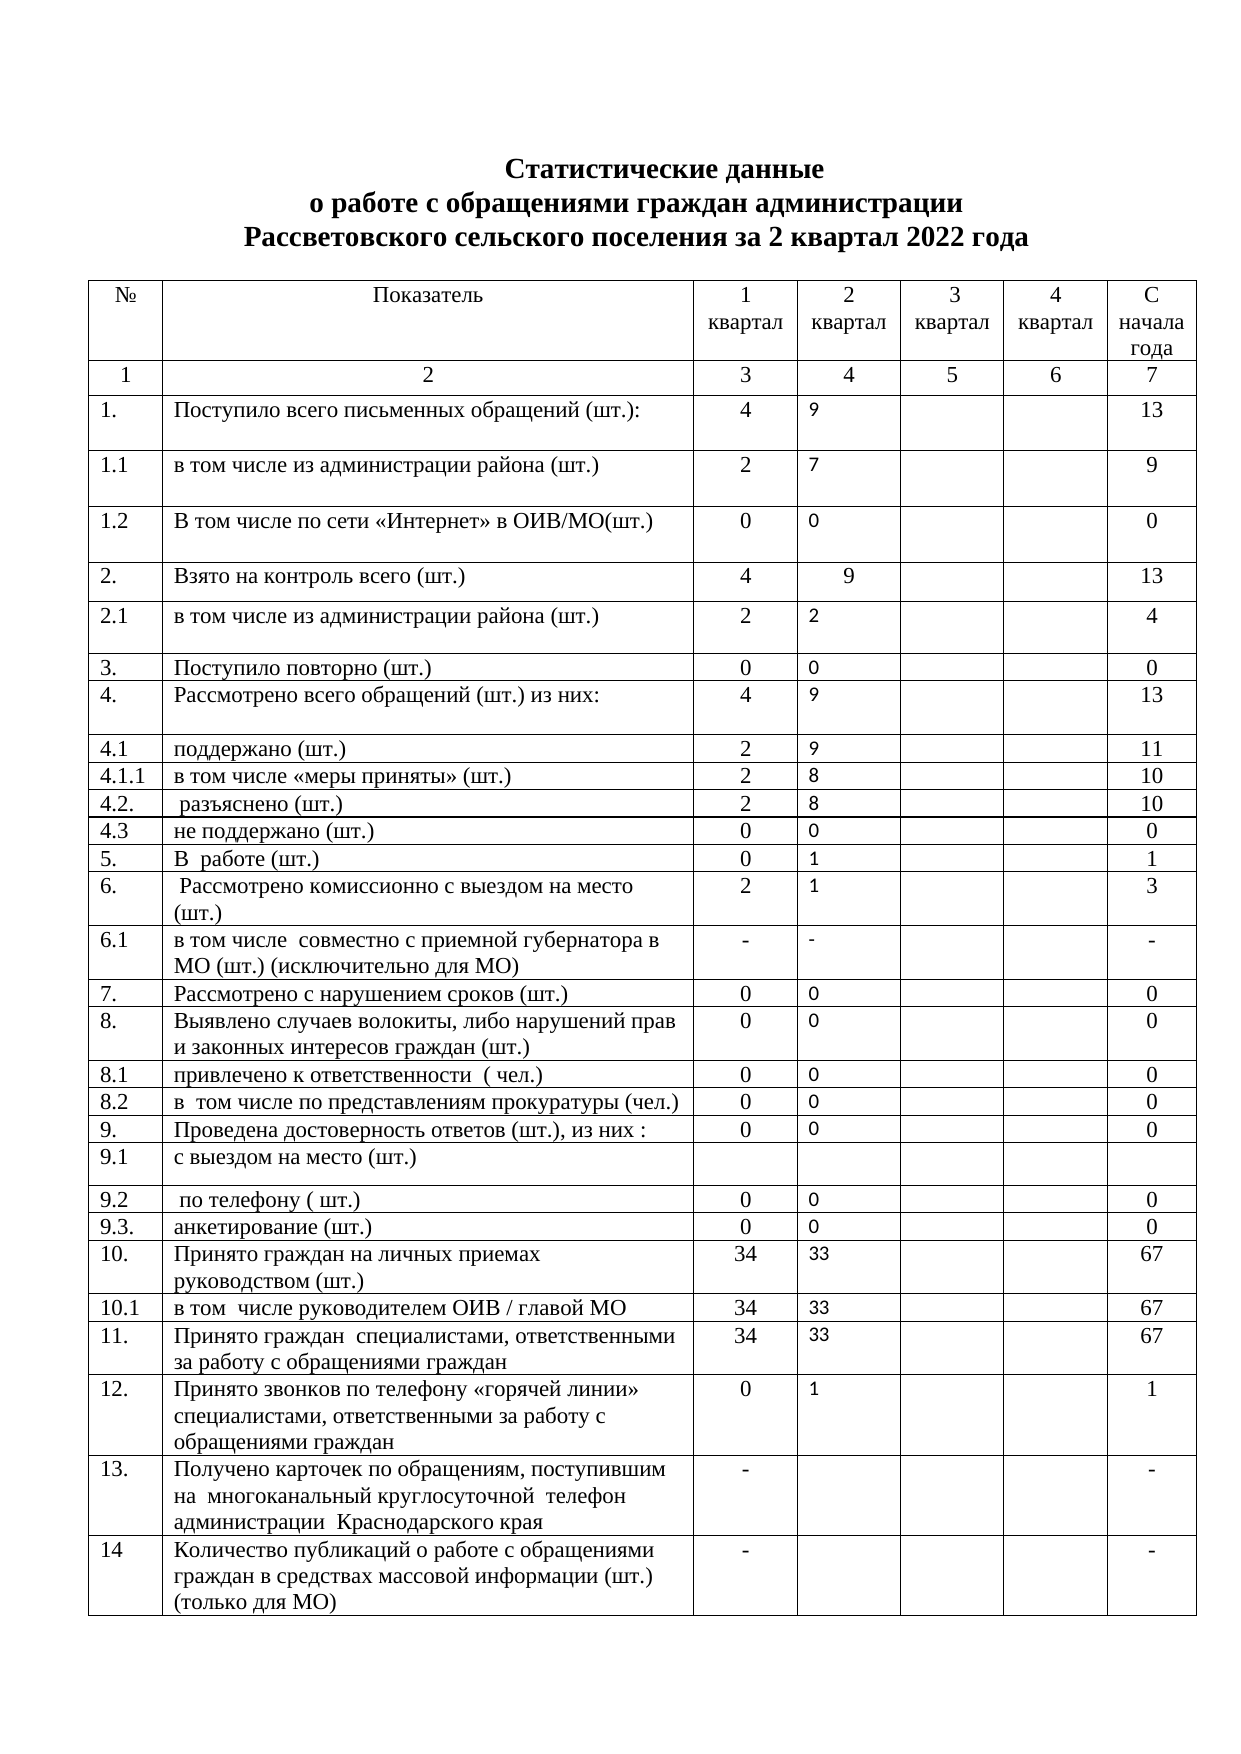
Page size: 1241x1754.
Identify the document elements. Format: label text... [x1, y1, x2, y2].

table_header Показатель [163, 281, 693, 360]
table_cell - [1108, 1456, 1196, 1534]
table_cell 1.1 [89, 451, 162, 506]
table_cell 5 [901, 361, 1003, 395]
table_cell 1 [798, 1375, 900, 1454]
table_cell [901, 681, 1003, 734]
table_cell 13 [1108, 396, 1196, 450]
table_cell 11. [89, 1322, 162, 1374]
table_cell поддержано (шт.) [163, 735, 693, 762]
table_cell в том числе по представлениям прокуратуры (чел.) [163, 1088, 693, 1114]
table_cell 0 [1108, 1007, 1196, 1060]
table_cell Выявлено случаев волокиты, либо нарушений прав и законных интересов граждан (шт.) [163, 1007, 693, 1060]
table_cell Принято звонков по телефону «горячей линии» специалистами, ответственными за работу с обращениями граждан [163, 1375, 693, 1454]
table_cell 8.1 [89, 1061, 162, 1087]
table_cell [798, 1536, 900, 1615]
table_cell [901, 1213, 1003, 1239]
table_cell 3 [694, 361, 797, 395]
table_cell 2 [694, 790, 797, 816]
table_cell 34 [694, 1322, 797, 1374]
table_cell [1004, 735, 1107, 762]
table_cell 8. [89, 1007, 162, 1060]
table_cell 14 [89, 1536, 162, 1615]
table_cell Получено карточек по обращениям, поступившим на многоканальный круглосуточной телефон администрации Краснодарского края [163, 1456, 693, 1534]
table_cell [1004, 980, 1107, 1006]
table_cell [1004, 1322, 1107, 1374]
table_cell 4.3 [89, 818, 162, 844]
table_cell 12. [89, 1375, 162, 1454]
table_cell 0 [694, 654, 797, 680]
table_cell [901, 1536, 1003, 1615]
table_cell 34 [694, 1241, 797, 1293]
table_cell 8.2 [89, 1088, 162, 1114]
table_cell в том числе «меры приняты» (шт.) [163, 763, 693, 789]
table_cell 0 [1108, 1061, 1196, 1087]
table_cell 6. [89, 872, 162, 925]
table_cell 0 [694, 818, 797, 844]
table_cell Проведена достоверность ответов (шт.), из них : [163, 1116, 693, 1142]
table_cell [798, 1456, 900, 1534]
table_cell Поступило всего письменных обращений (шт.): [163, 396, 693, 450]
table_cell 0 [1108, 507, 1196, 562]
table_cell [901, 1088, 1003, 1114]
table_cell 33 [798, 1294, 900, 1321]
table_cell анкетирование (шт.) [163, 1213, 693, 1239]
table_cell [901, 1116, 1003, 1142]
table_cell 9.2 [89, 1186, 162, 1212]
table_cell Рассмотрено с нарушением сроков (шт.) [163, 980, 693, 1006]
table_cell - [1108, 926, 1196, 979]
table_header 2 квартал [798, 281, 900, 360]
table_cell В работе (шт.) [163, 845, 693, 871]
table_cell 1 [89, 361, 162, 395]
table_header № [89, 281, 162, 360]
table_cell 0 [694, 1375, 797, 1454]
table_cell 0 [798, 1088, 900, 1114]
table_cell с выездом на место (шт.) [163, 1143, 693, 1185]
table_cell не поддержано (шт.) [163, 818, 693, 844]
table_cell 67 [1108, 1241, 1196, 1293]
table_cell 4 [1108, 602, 1196, 653]
table_cell 10 [1108, 763, 1196, 789]
table_cell в том числе совместно с приемной губернатора в МО (шт.) (исключительно для МО) [163, 926, 693, 979]
table_cell 13 [1108, 563, 1196, 601]
table_cell 0 [694, 507, 797, 562]
table_cell [1004, 1116, 1107, 1142]
table_cell 4 [798, 361, 900, 395]
table_cell [1004, 1061, 1107, 1087]
table_cell [901, 872, 1003, 925]
table_cell [1004, 1456, 1107, 1534]
table_cell [901, 1241, 1003, 1293]
table_cell [901, 1322, 1003, 1374]
table_cell в том числе из администрации района (шт.) [163, 451, 693, 506]
table_cell 0 [694, 845, 797, 871]
text о работе с обращениями граждан администрации [121, 185, 1152, 219]
table_cell 0 [798, 818, 900, 844]
table_cell [1004, 563, 1107, 601]
table_cell [901, 926, 1003, 979]
table_cell [901, 980, 1003, 1006]
table_cell 2. [89, 563, 162, 601]
table_cell [901, 845, 1003, 871]
table_cell 13 [1108, 681, 1196, 734]
table_cell [901, 1007, 1003, 1060]
table_cell [901, 451, 1003, 506]
table_cell 2 [694, 735, 797, 762]
table_cell 9 [798, 563, 900, 601]
table_cell 6 [1004, 361, 1107, 395]
table_cell 0 [798, 980, 900, 1006]
table_cell 0 [1108, 1213, 1196, 1239]
table_cell по телефону ( шт.) [163, 1186, 693, 1212]
table_cell 2 [694, 451, 797, 506]
table_cell 1. [89, 396, 162, 450]
table_cell [901, 790, 1003, 816]
table_cell [901, 602, 1003, 653]
table_cell 1.2 [89, 507, 162, 562]
table_cell 4 [694, 563, 797, 601]
table_cell 0 [798, 1213, 900, 1239]
table_cell привлечено к ответственности ( чел.) [163, 1061, 693, 1087]
table_cell 8 [798, 790, 900, 816]
table_cell [1004, 1536, 1107, 1615]
table_cell 9.3. [89, 1213, 162, 1239]
table_cell 1 [798, 845, 900, 871]
text Рассветовского сельского поселения за 2 квартал 2022 года [121, 219, 1152, 252]
table_cell 0 [1108, 654, 1196, 680]
table_cell 7. [89, 980, 162, 1006]
table_cell [1004, 1294, 1107, 1321]
table_cell 0 [694, 1007, 797, 1060]
table_cell [901, 1143, 1003, 1185]
table_cell [1004, 602, 1107, 653]
table_cell 2 [694, 602, 797, 653]
table_cell 2 [694, 872, 797, 925]
table_cell Принято граждан на личных приемах руководством (шт.) [163, 1241, 693, 1293]
table_cell [1004, 926, 1107, 979]
table_cell 10.1 [89, 1294, 162, 1321]
table_cell 1 [1108, 1375, 1196, 1454]
table_cell 0 [1108, 1186, 1196, 1212]
table_cell 9 [798, 396, 900, 450]
table_cell 67 [1108, 1294, 1196, 1321]
table_cell 0 [694, 1213, 797, 1239]
table_cell 2.1 [89, 602, 162, 653]
table_cell 0 [1108, 1116, 1196, 1142]
table_cell Принято граждан специалистами, ответственными за работу с обращениями граждан [163, 1322, 693, 1374]
table_cell [901, 1375, 1003, 1454]
table_cell 4 [694, 681, 797, 734]
table_cell 0 [694, 1186, 797, 1212]
table_cell [1004, 763, 1107, 789]
table_cell [1004, 790, 1107, 816]
table_cell [1004, 1186, 1107, 1212]
table_cell 9 [798, 735, 900, 762]
table_cell 33 [798, 1322, 900, 1374]
table_cell 2 [694, 763, 797, 789]
table_cell 8 [798, 763, 900, 789]
table_cell Поступило повторно (шт.) [163, 654, 693, 680]
table_cell [901, 563, 1003, 601]
table_cell [1004, 1375, 1107, 1454]
table_cell 0 [798, 1186, 900, 1212]
table_cell [901, 1186, 1003, 1212]
table_cell в том числе руководителем ОИВ / главой МО [163, 1294, 693, 1321]
table_cell 0 [694, 980, 797, 1006]
table_cell - [694, 1536, 797, 1615]
table_cell - [798, 926, 900, 979]
table_cell 9.1 [89, 1143, 162, 1185]
table_cell [1004, 1088, 1107, 1114]
table_cell 0 [1108, 980, 1196, 1006]
table_cell [901, 763, 1003, 789]
table_cell 1 [1108, 845, 1196, 871]
table_cell 6.1 [89, 926, 162, 979]
table_cell 9 [798, 681, 900, 734]
table_cell Взято на контроль всего (шт.) [163, 563, 693, 601]
table_cell 7 [1108, 361, 1196, 395]
table_cell 0 [798, 1061, 900, 1087]
table_cell - [694, 1456, 797, 1534]
table_cell [1004, 681, 1107, 734]
table_cell [1004, 1143, 1107, 1185]
table_cell 3. [89, 654, 162, 680]
table_cell 0 [694, 1088, 797, 1114]
table_cell - [1108, 1536, 1196, 1615]
table_header 3 квартал [901, 281, 1003, 360]
table_header С начала года [1108, 281, 1196, 360]
table_cell 9. [89, 1116, 162, 1142]
table_cell 0 [798, 1007, 900, 1060]
table_cell 4.1 [89, 735, 162, 762]
table_cell В том числе по сети «Интернет» в ОИВ/МО(шт.) [163, 507, 693, 562]
table_cell [1004, 451, 1107, 506]
table_cell [1004, 1007, 1107, 1060]
table_cell [1004, 818, 1107, 844]
table_cell 0 [798, 1116, 900, 1142]
table_cell [1004, 872, 1107, 925]
table_cell [1108, 1143, 1196, 1185]
table_cell Рассмотрено всего обращений (шт.) из них: [163, 681, 693, 734]
table_cell [901, 735, 1003, 762]
table_cell [1004, 507, 1107, 562]
table_cell [1004, 1213, 1107, 1239]
table_cell 4 [694, 396, 797, 450]
table_cell 0 [798, 507, 900, 562]
table_cell [901, 1294, 1003, 1321]
table_cell Количество публикаций о работе с обращениями граждан в средствах массовой информации (шт.) (только для МО) [163, 1536, 693, 1615]
table_cell 4.2. [89, 790, 162, 816]
table_header 4 квартал [1004, 281, 1107, 360]
table_cell 0 [798, 654, 900, 680]
table_cell 67 [1108, 1322, 1196, 1374]
table_cell разъяснено (шт.) [163, 790, 693, 816]
table_cell 3 [1108, 872, 1196, 925]
table_cell 34 [694, 1294, 797, 1321]
table_cell 13. [89, 1456, 162, 1534]
table_cell 4.1.1 [89, 763, 162, 789]
table_cell 4. [89, 681, 162, 734]
table_cell [901, 507, 1003, 562]
table_cell - [694, 926, 797, 979]
table_cell [901, 654, 1003, 680]
table_cell [1004, 654, 1107, 680]
table_cell [1004, 396, 1107, 450]
table_cell 10. [89, 1241, 162, 1293]
table_cell 2 [798, 602, 900, 653]
table_header 1 квартал [694, 281, 797, 360]
table_cell 11 [1108, 735, 1196, 762]
table_cell 7 [798, 451, 900, 506]
text Статистические данные [177, 152, 1152, 185]
table_cell [694, 1143, 797, 1185]
table_cell 1 [798, 872, 900, 925]
table_cell 0 [1108, 1088, 1196, 1114]
table_cell 9 [1108, 451, 1196, 506]
table_cell 5. [89, 845, 162, 871]
table_cell в том числе из администрации района (шт.) [163, 602, 693, 653]
table_cell 2 [163, 361, 693, 395]
table_cell [901, 396, 1003, 450]
table_cell [901, 818, 1003, 844]
table_cell 0 [1108, 818, 1196, 844]
table_cell [1004, 1241, 1107, 1293]
table_cell [901, 1061, 1003, 1087]
table_cell [798, 1143, 900, 1185]
table_cell 10 [1108, 790, 1196, 816]
table_cell 0 [694, 1116, 797, 1142]
table_cell [1004, 845, 1107, 871]
table_cell [901, 1456, 1003, 1534]
table_cell 33 [798, 1241, 900, 1293]
table_cell 0 [694, 1061, 797, 1087]
table_cell Рассмотрено комиссионно с выездом на место (шт.) [163, 872, 693, 925]
